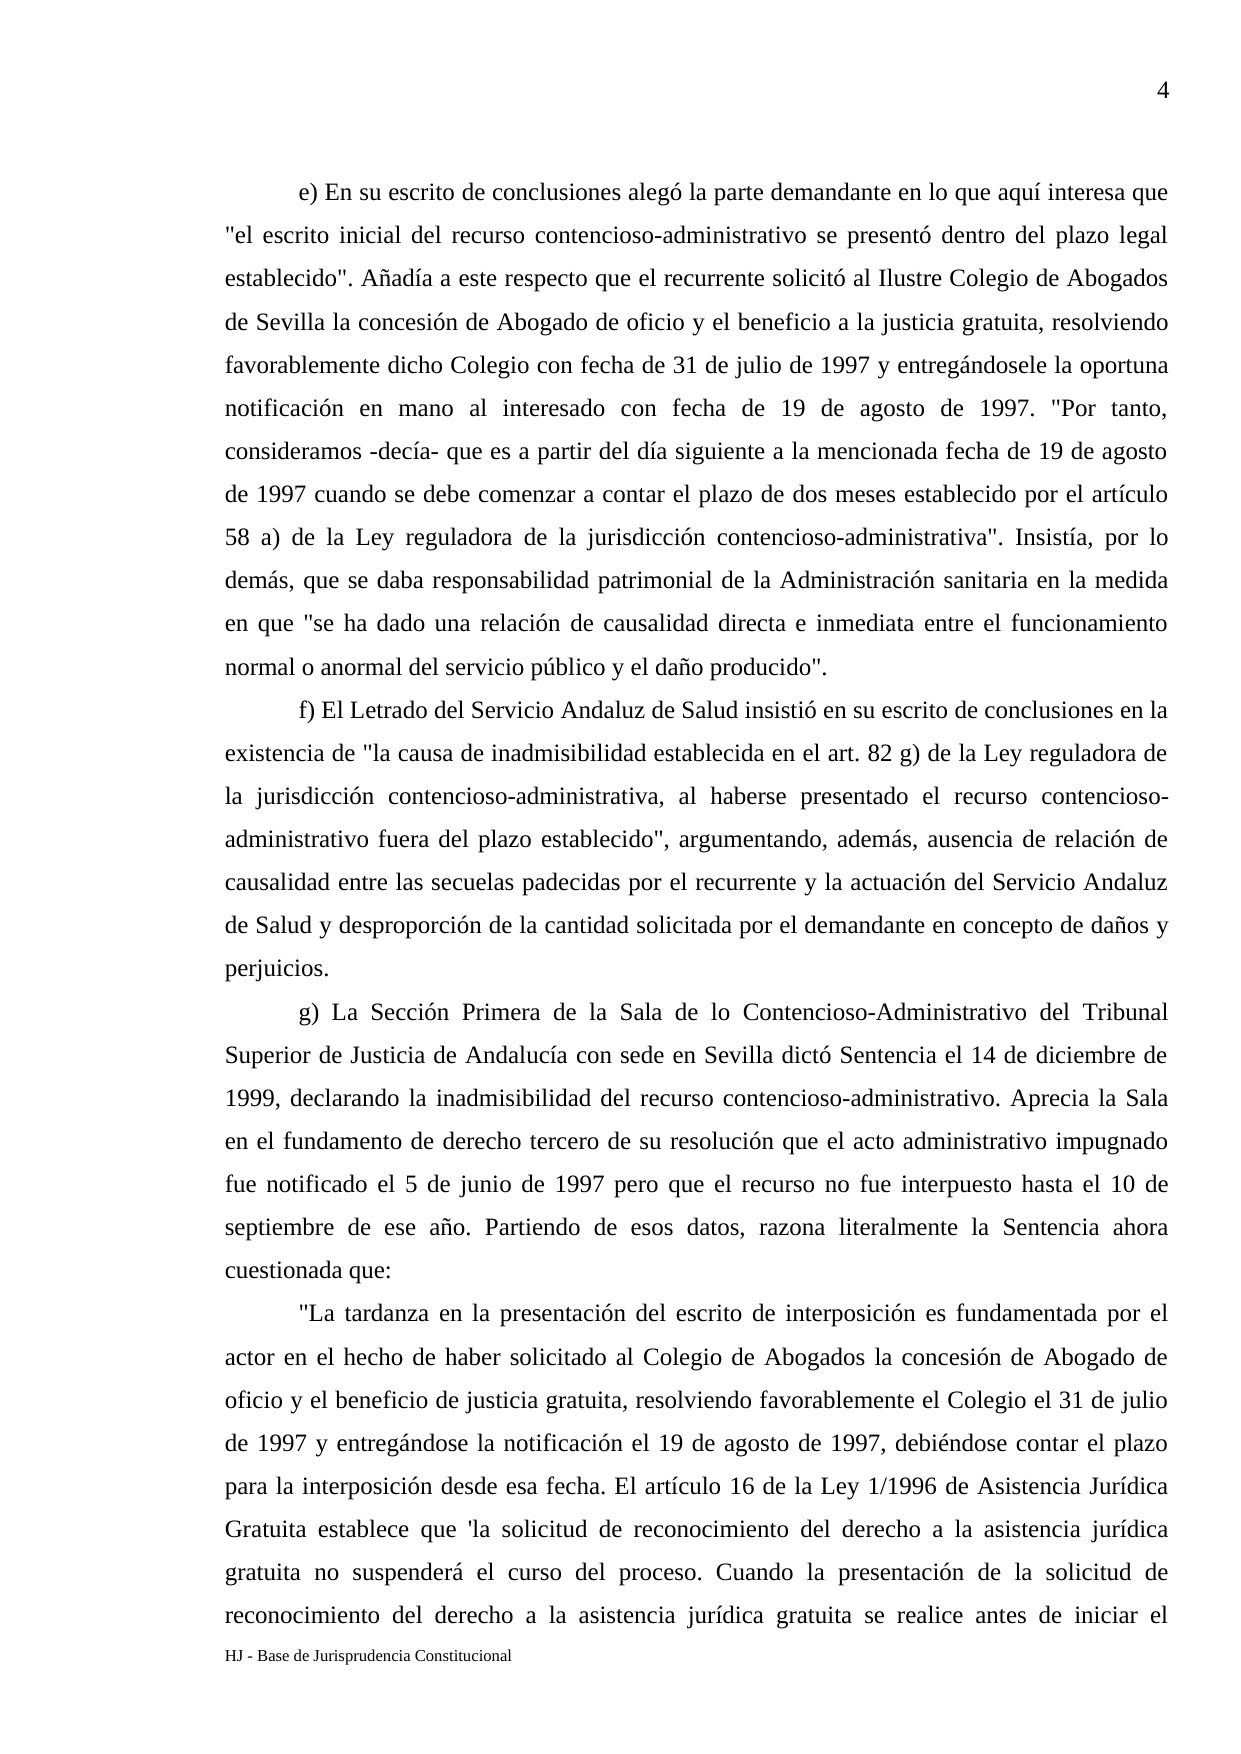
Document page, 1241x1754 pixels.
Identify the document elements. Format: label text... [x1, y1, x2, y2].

text g) La Sección Primera de la Sala de lo Contencioso-Administrativo del Tribunal Superior de Justicia de Andalucía con sede en Sevilla dictó Sentencia el 14 de diciembre de 1999, declarando la inadmisibilidad del recurso contencioso-administrativo. Aprecia la Sala en el fundamento de derecho tercero de su resolución que el acto administrativo impugnado fue notificado el 5 de junio de 1997 pero que el recurso no fue interpuesto hasta el 10 de septiembre de ese año. Partiendo de esos datos, razona literalmente la Sentencia ahora cuestionada que: [224, 997, 1169, 1284]
text f) El Letrado del Servicio Andaluz de Salud insistió en su escrito de conclusiones en la existencia de "la causa de inadmisibilidad establecida en el art. 82 g) de la Ley reguladora de la jurisdicción contencioso-administrativa, al haberse presentado el recurso contencioso- administrativo fuera del plazo establecido", argumentando, además, ausencia de relación de causalidad entre las secuelas padecidas por el recurrente y la actuación del Servicio Andaluz de Salud y desproporción de la cantidad solicitada por el demandante en concepto de daños y perjuicios. [224, 695, 1169, 982]
text e) En su escrito de conclusiones alegó la parte demandante en lo que aquí interesa que "el escrito inicial del recurso contencioso-administrativo se presentó dentro del plazo legal establecido". Añadía a este respecto que el recurrente solicitó al Ilustre Colegio de Abogados de Sevilla la concesión de Abogado de oficio y el beneficio a la justicia gratuita, resolviendo favorablemente dicho Colegio con fecha de 31 de julio de 1997 y entregándosele la oportuna notificación en mano al interesado con fecha de 19 de agosto de 1997. "Por tanto, consideramos -decía- que es a partir del día siguiente a la mencionada fecha de 19 de agosto de 1997 cuando se debe comenzar a contar el plazo de dos meses establecido por el artículo 58 a) de la Ley reguladora de la jurisdicción contencioso-administrativa". Insistía, por lo demás, que se daba responsabilidad patrimonial de la Administración sanitaria en la medida en que "se ha dado una relación de causalidad directa e inmediata entre el funcionamiento normal o anormal del servicio público y el daño producido". [224, 177, 1169, 680]
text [224, 1298, 1169, 1629]
